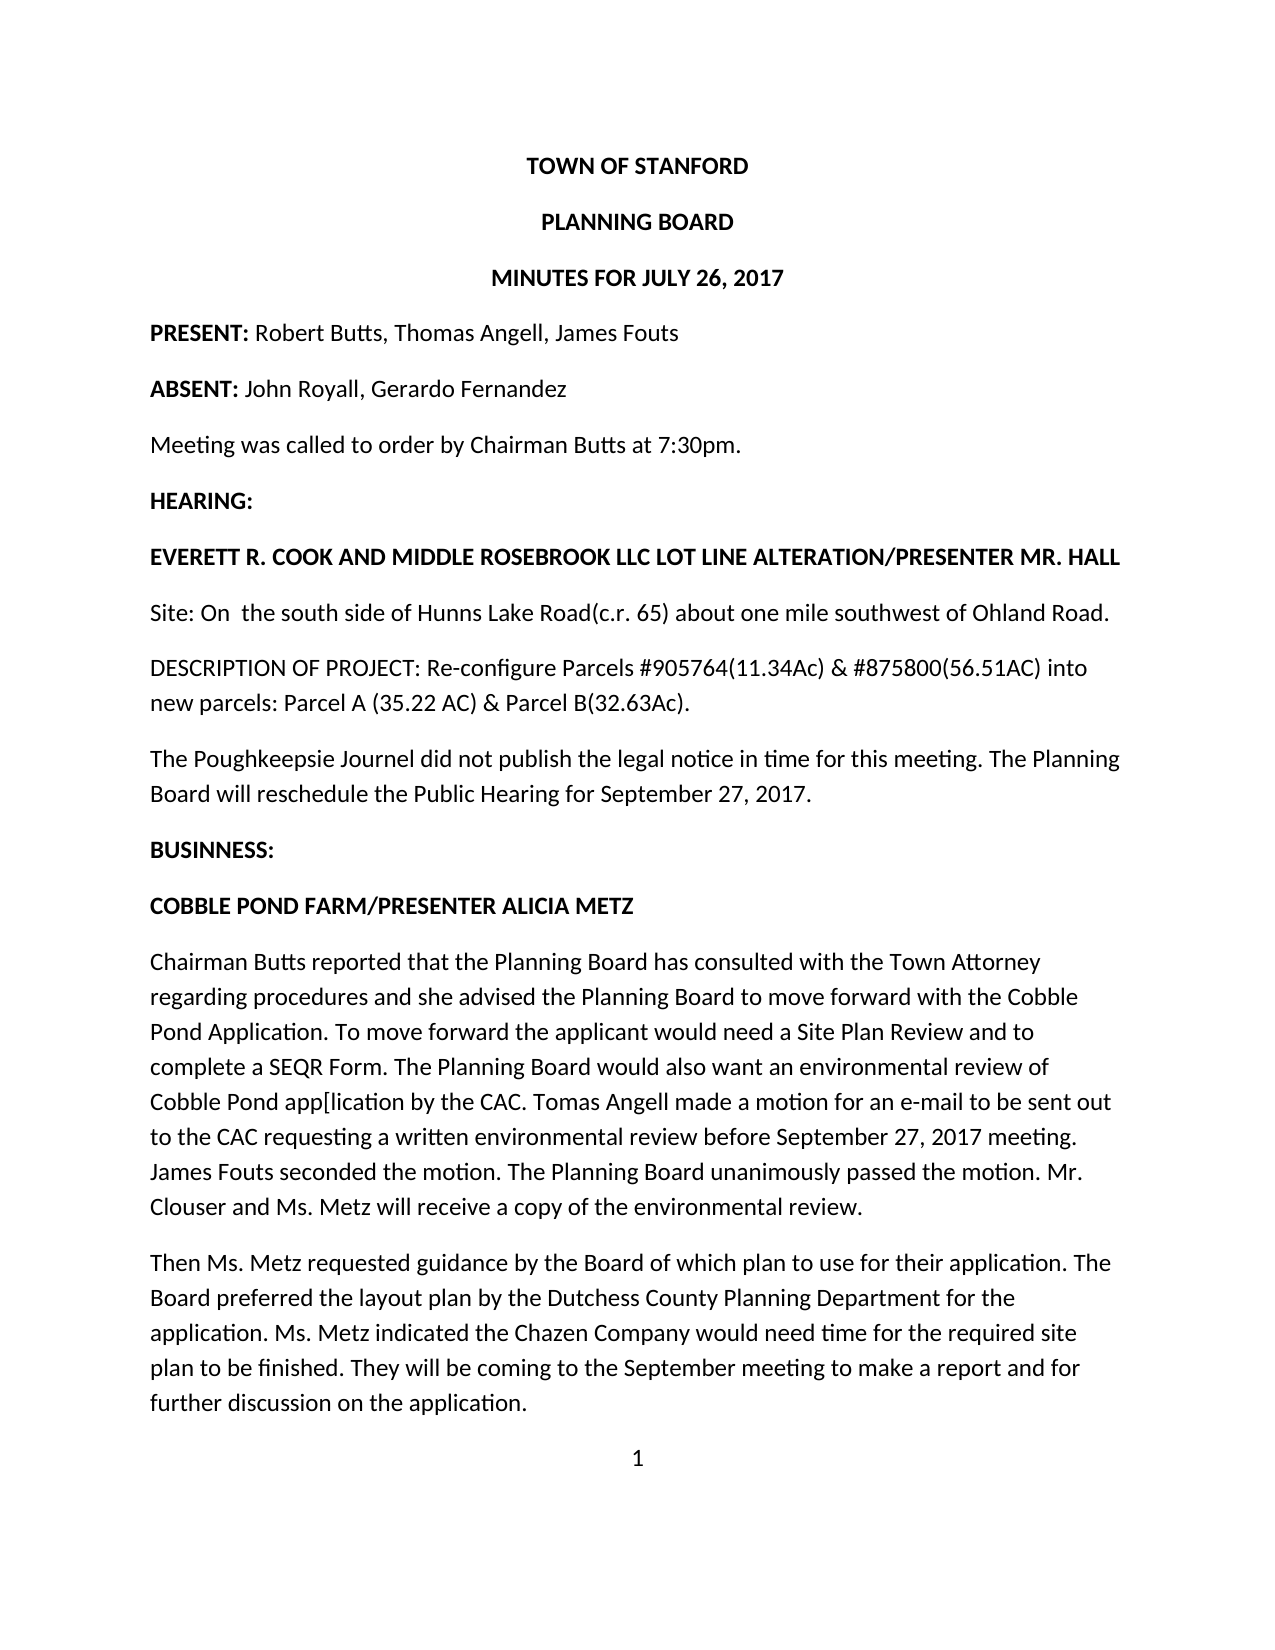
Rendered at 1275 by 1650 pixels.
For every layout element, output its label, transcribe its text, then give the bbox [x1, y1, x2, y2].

text Then Ms. Metz requested guidance by the Board of which plan to use for their application. The Board preferred the layout plan by the Dutchess County Planning Department for the application. Ms. Metz indicated the Chazen Company would need time for the required site plan to be finished. They will be coming to the September meeting to make a report and for further discussion on the application. [150, 1247, 1125, 1417]
text COBBLE POND FARM/PRESENTER ALICIA METZ [150, 890, 1125, 921]
text Meeting was called to order by Chairman Butts at 7:30pm. [150, 429, 1125, 460]
text TOWN OF STANFORD [150, 150, 1125, 181]
text DESCRIPTION OF PROJECT: Re-configure Parcels #905764(11.34Ac) & #875800(56.51AC) into new parcels: Parcel A (35.22 AC) & Parcel B(32.63Ac). [150, 652, 1125, 718]
text HEARING: [150, 485, 1125, 516]
text Chairman Butts reported that the Planning Board has consulted with the Town Attorney regarding procedures and she advised the Planning Board to move forward with the Cobble Pond Application. To move forward the applicant would need a Site Plan Review and to complete a SEQR Form. The Planning Board would also want an environmental review of Cobble Pond app[lication by the CAC. Tomas Angell made a motion for an e-mail to be sent out to the CAC requesting a written environmental review before September 27, 2017 meeting. James Fouts seconded the motion. The Planning Board unanimously passed the motion. Mr. Clouser and Ms. Metz will receive a copy of the environmental review. [150, 946, 1125, 1221]
text Site: On the south side of Hunns Lake Road(c.r. 65) about one mile southwest of Ohland Road. [150, 597, 1125, 627]
text BUSINNESS: [150, 834, 1125, 865]
text MINUTES FOR JULY 26, 2017 [150, 262, 1125, 292]
text PRESENT: Robert Butts, Thomas Angell, James Fouts [150, 317, 1125, 348]
text 1 [150, 1442, 1125, 1473]
text EVERETT R. COOK AND MIDDLE ROSEBROOK LLC LOT LINE ALTERATION/PRESENTER MR. HALL [150, 541, 1125, 571]
text ABSENT: John Royall, Gerardo Fernandez [150, 373, 1125, 404]
text PLANNING BOARD [150, 206, 1125, 236]
text The Poughkeepsie Journel did not publish the legal notice in time for this meeting. The Planning Board will reschedule the Public Hearing for September 27, 2017. [150, 743, 1125, 809]
